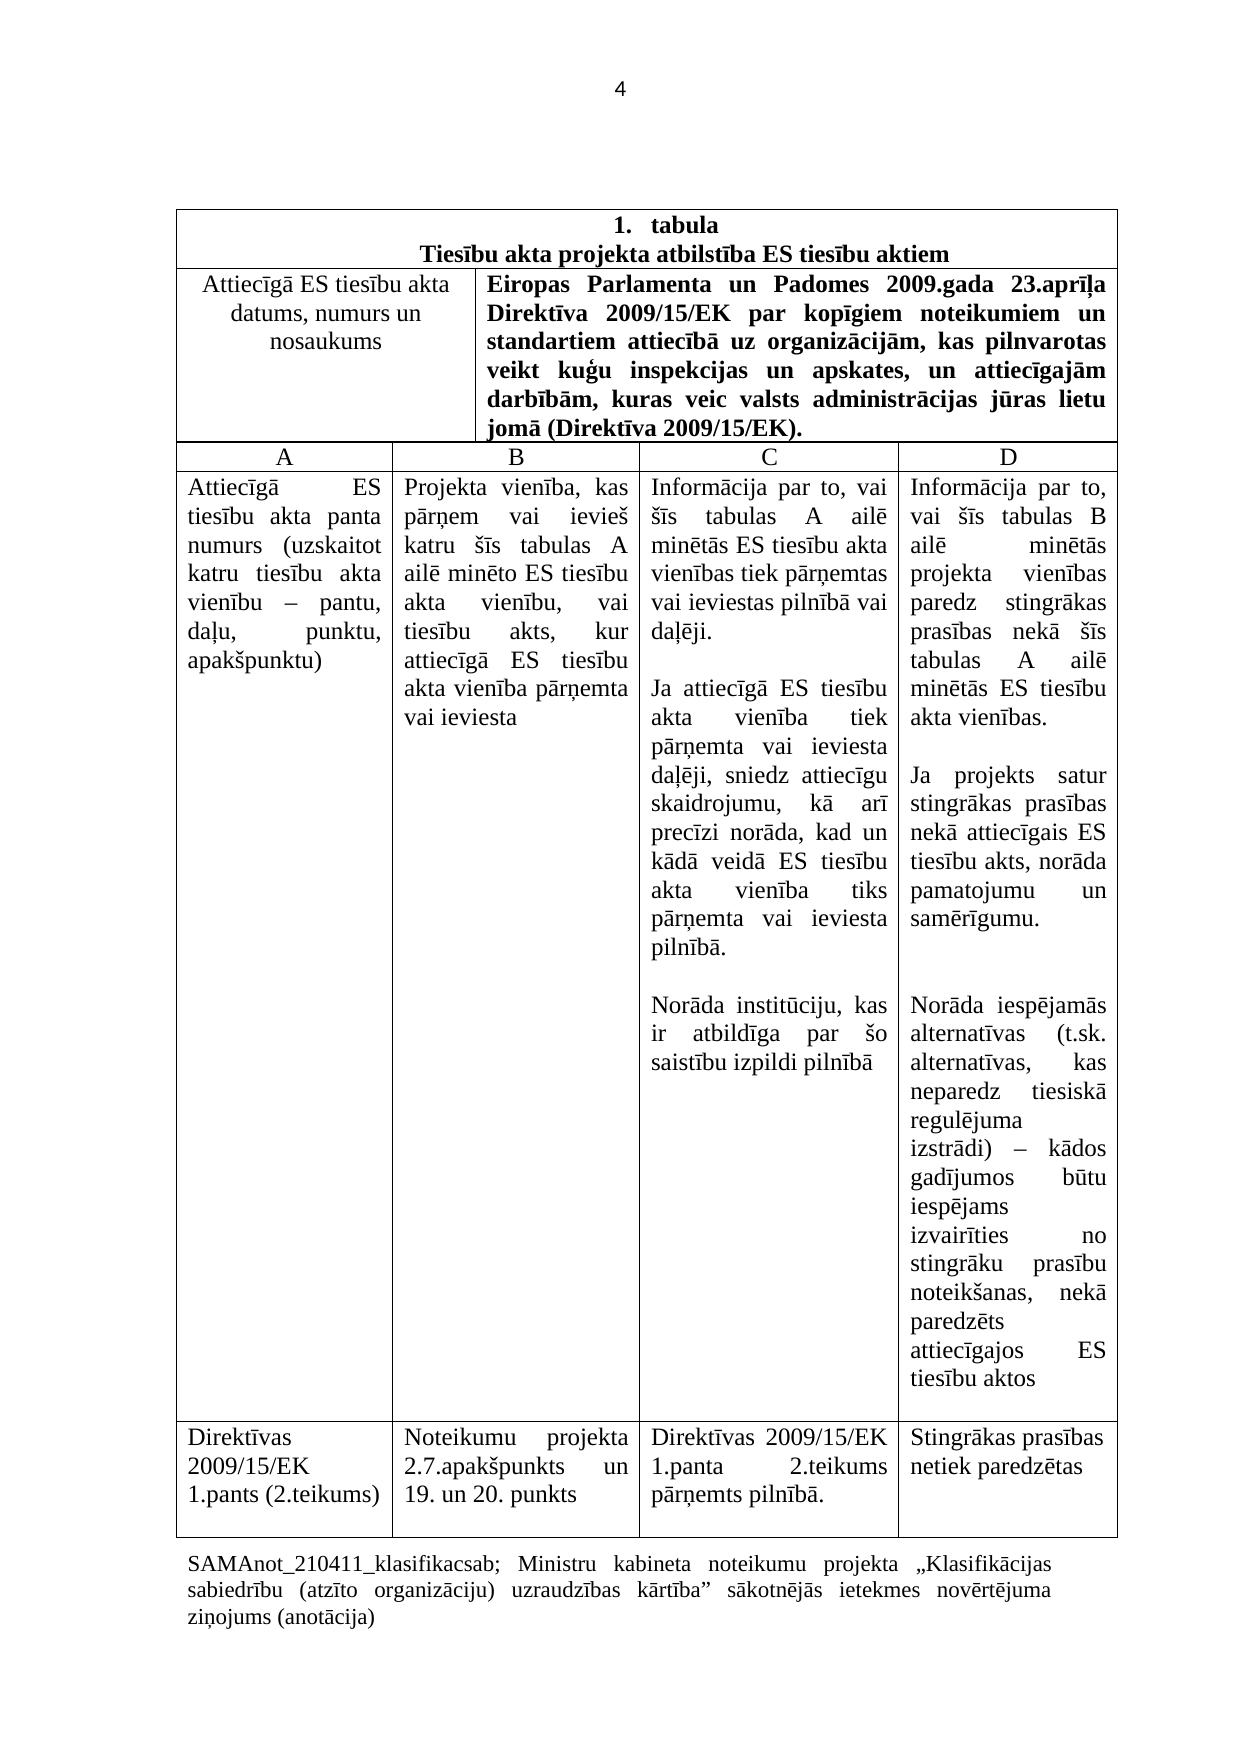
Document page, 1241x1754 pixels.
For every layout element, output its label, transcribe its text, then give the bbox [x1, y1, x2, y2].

table_cell A [177, 443, 392, 471]
table_cell Direktīvas 2009/15/EK 1.pants (2.teikums) [177, 1422, 392, 1537]
table_cell Attiecīgā ES tiesību akta panta numurs (uzskaitot katru tiesību akta vienību – pantu, daļu, punktu, apakšpunktu) [177, 472, 392, 1421]
table_cell D [899, 443, 1117, 471]
table_cell B [393, 443, 639, 471]
table_cell Direktīvas 2009/15/EK 1.panta 2.teikums pārņemts pilnībā. [640, 1422, 898, 1537]
table_cell Projekta vienība, kas pārņem vai ievieš katru šīs tabulas A ailē minēto ES tiesību akta vienību, vai tiesību akts, kur attiecīgā ES tiesību akta vienība pārņemta vai ieviesta [393, 472, 639, 1421]
table_cell Attiecīgā ES tiesību akta datums, numurs un nosaukums [177, 269, 475, 441]
table_cell C [640, 443, 898, 471]
table_cell Informācija par to, vai šīs tabulas A ailē minētās ES tiesību akta vienības tiek pārņemtas vai ieviestas pilnībā vai daļēji. Ja attiecīgā ES tiesību akta vienība tiek pārņemta vai ieviesta daļēji, sniedz attiecīgu skaidrojumu, kā arī precīzi norāda, kad un kādā veidā ES tiesību akta vienība tiks pārņemta vai ieviesta pilnībā. Norāda institūciju, kas ir atbildīga par šo saistību izpildi pilnībā [640, 472, 898, 1421]
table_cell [899, 1422, 1117, 1537]
table_header tabula Tiesību akta projekta atbilstība ES tiesību aktiem [177, 210, 1117, 268]
table_cell Noteikumu projekta 2.7.apakšpunkts un 19. un 20. punkts [393, 1422, 639, 1537]
table_cell Informācija par to, vai šīs tabulas B ailē minētās projekta vienības paredz stingrākas prasības nekā šīs tabulas A ailē minētās ES tiesību akta vienības. Ja projekts satur stingrākas prasības nekā attiecīgais ES tiesību akts, norāda pamatojumu un samērīgumu. Norāda iespējamās alternatīvas (t.sk. alternatīvas, kas neparedz tiesiskā regulējuma izstrādi) – kādos gadījumos būtu iespējams izvairīties no stingrāku prasību noteikšanas, nekā paredzēts attiecīgajos ES tiesību aktos [899, 472, 1117, 1421]
